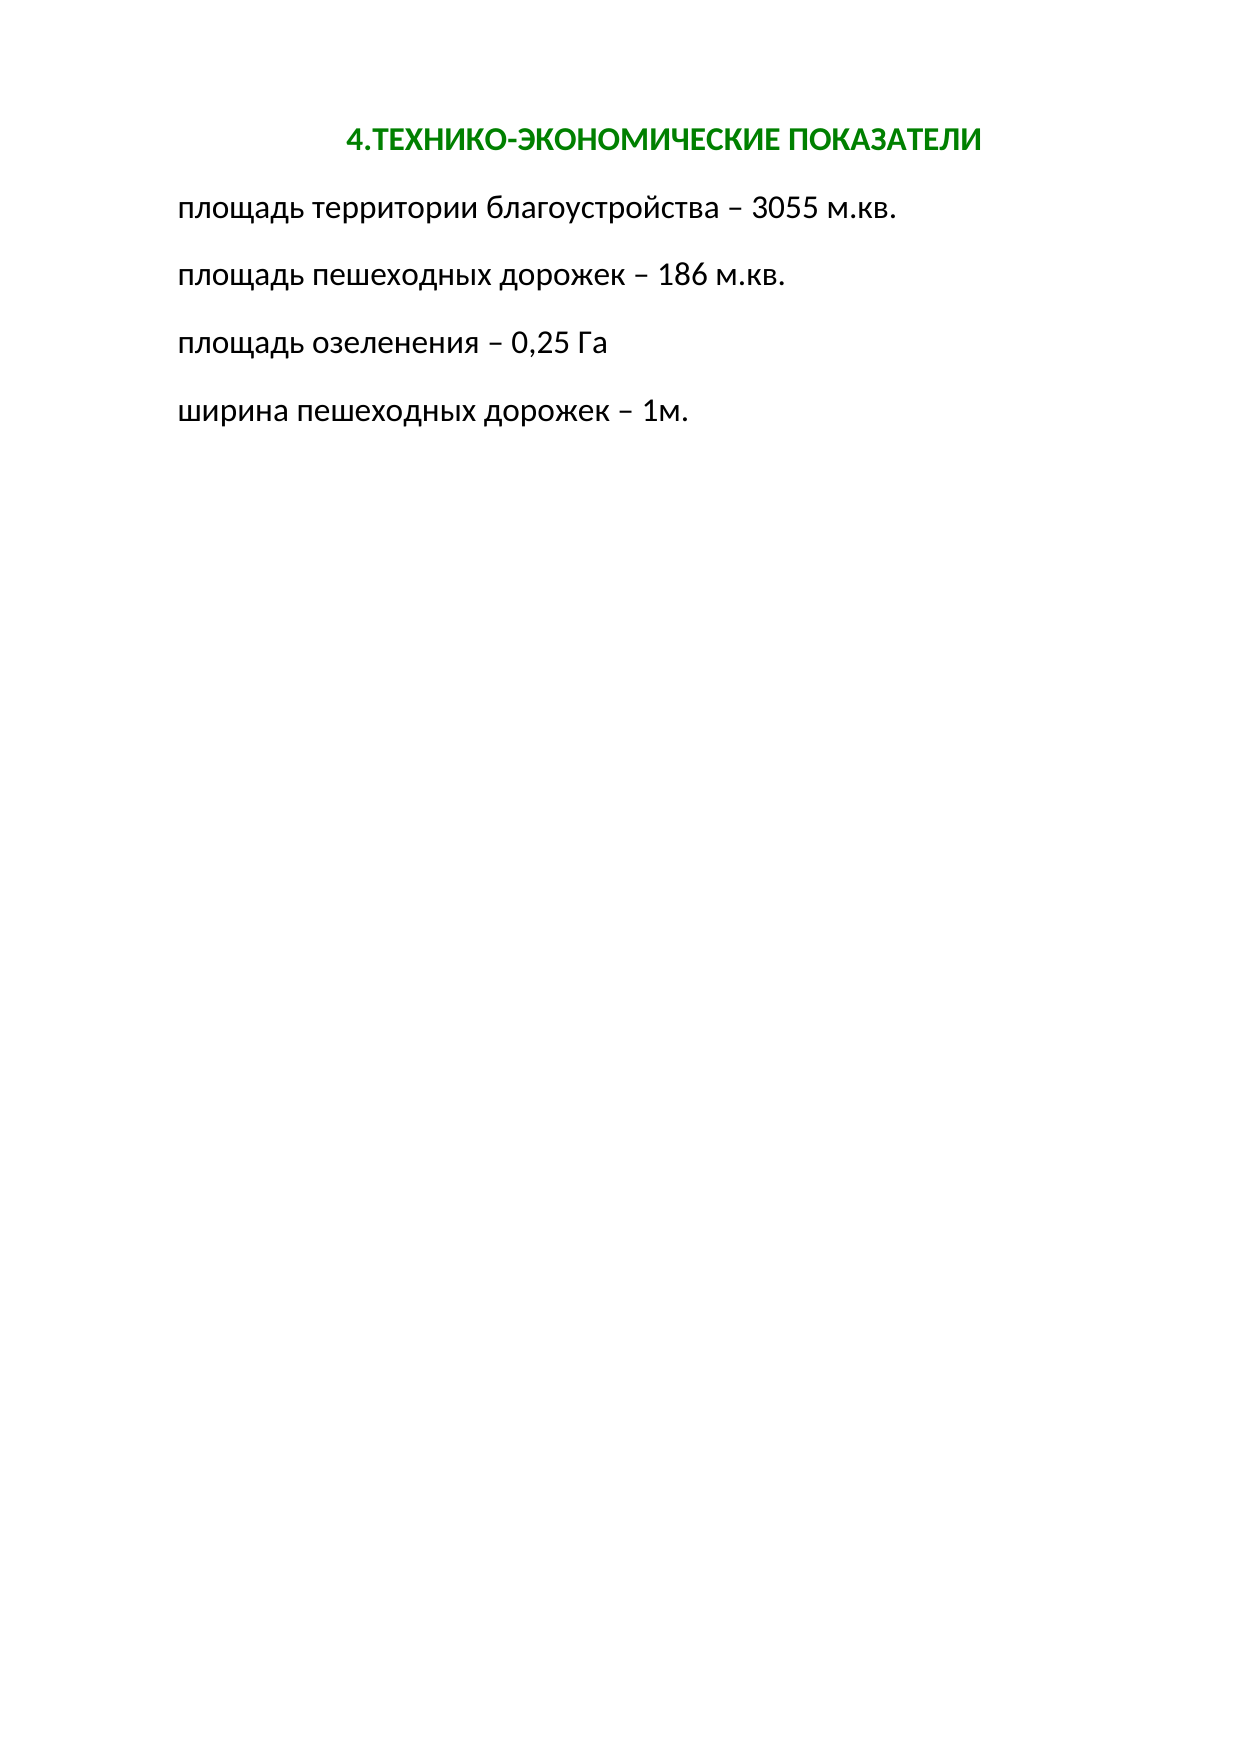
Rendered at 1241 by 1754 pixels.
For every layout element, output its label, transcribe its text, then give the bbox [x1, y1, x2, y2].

text 4.ТЕХНИКО-ЭКОНОМИЧЕСКИЕ ПОКАЗАТЕЛИ [177, 118, 1152, 159]
text ширина пешеходных дорожек – 1м. [177, 388, 1152, 429]
text площадь озеленения – 0,25 Га [177, 321, 1152, 362]
text площадь пешеходных дорожек – 186 м.кв. [177, 253, 1152, 294]
text площадь территории благоустройства – 3055 м.кв. [177, 186, 1152, 226]
